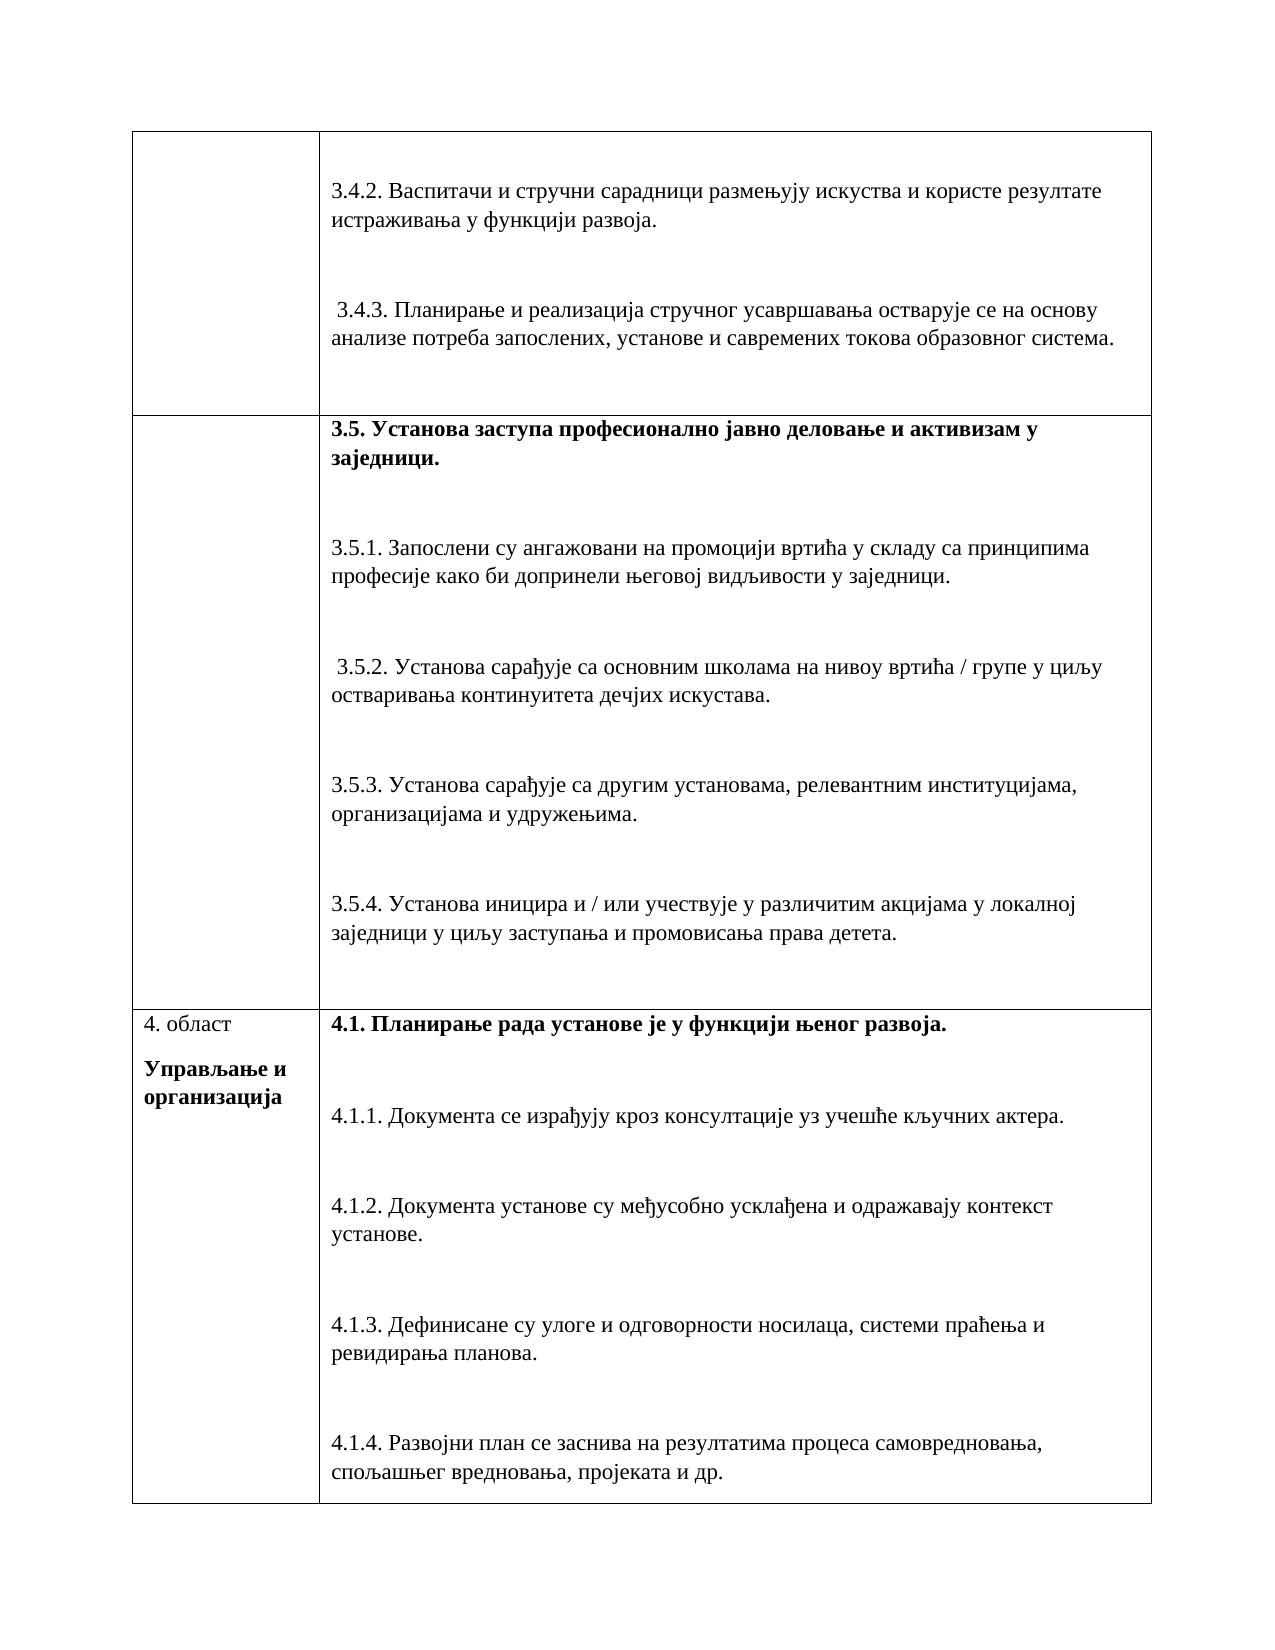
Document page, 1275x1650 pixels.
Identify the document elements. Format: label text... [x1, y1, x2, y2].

table_cell [133, 416, 319, 1009]
table_cell [133, 132, 319, 414]
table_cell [320, 1010, 1151, 1503]
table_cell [133, 1010, 319, 1503]
table_cell 3.5. Установа заступа професионално јавно деловање и активизам у заједници. 3.5.1. Запослени су ангажовани на промоцији вртића у складу са принципима професије како би допринели његовој видљивости у заједници. 3.5.2. Установа сарађује са основним школама на нивоу вртића / групе у циљу остваривања континуитета дечјих искустава. 3.5.3. Установа сарађује са другим установама, релевантним институцијама, организацијама и удружењима. 3.5.4. Установа иницира и / или учествује у различитим акцијама у локалноj заједници у циљу заступања и промовисања права детета. [320, 416, 1151, 1009]
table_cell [320, 132, 1151, 414]
